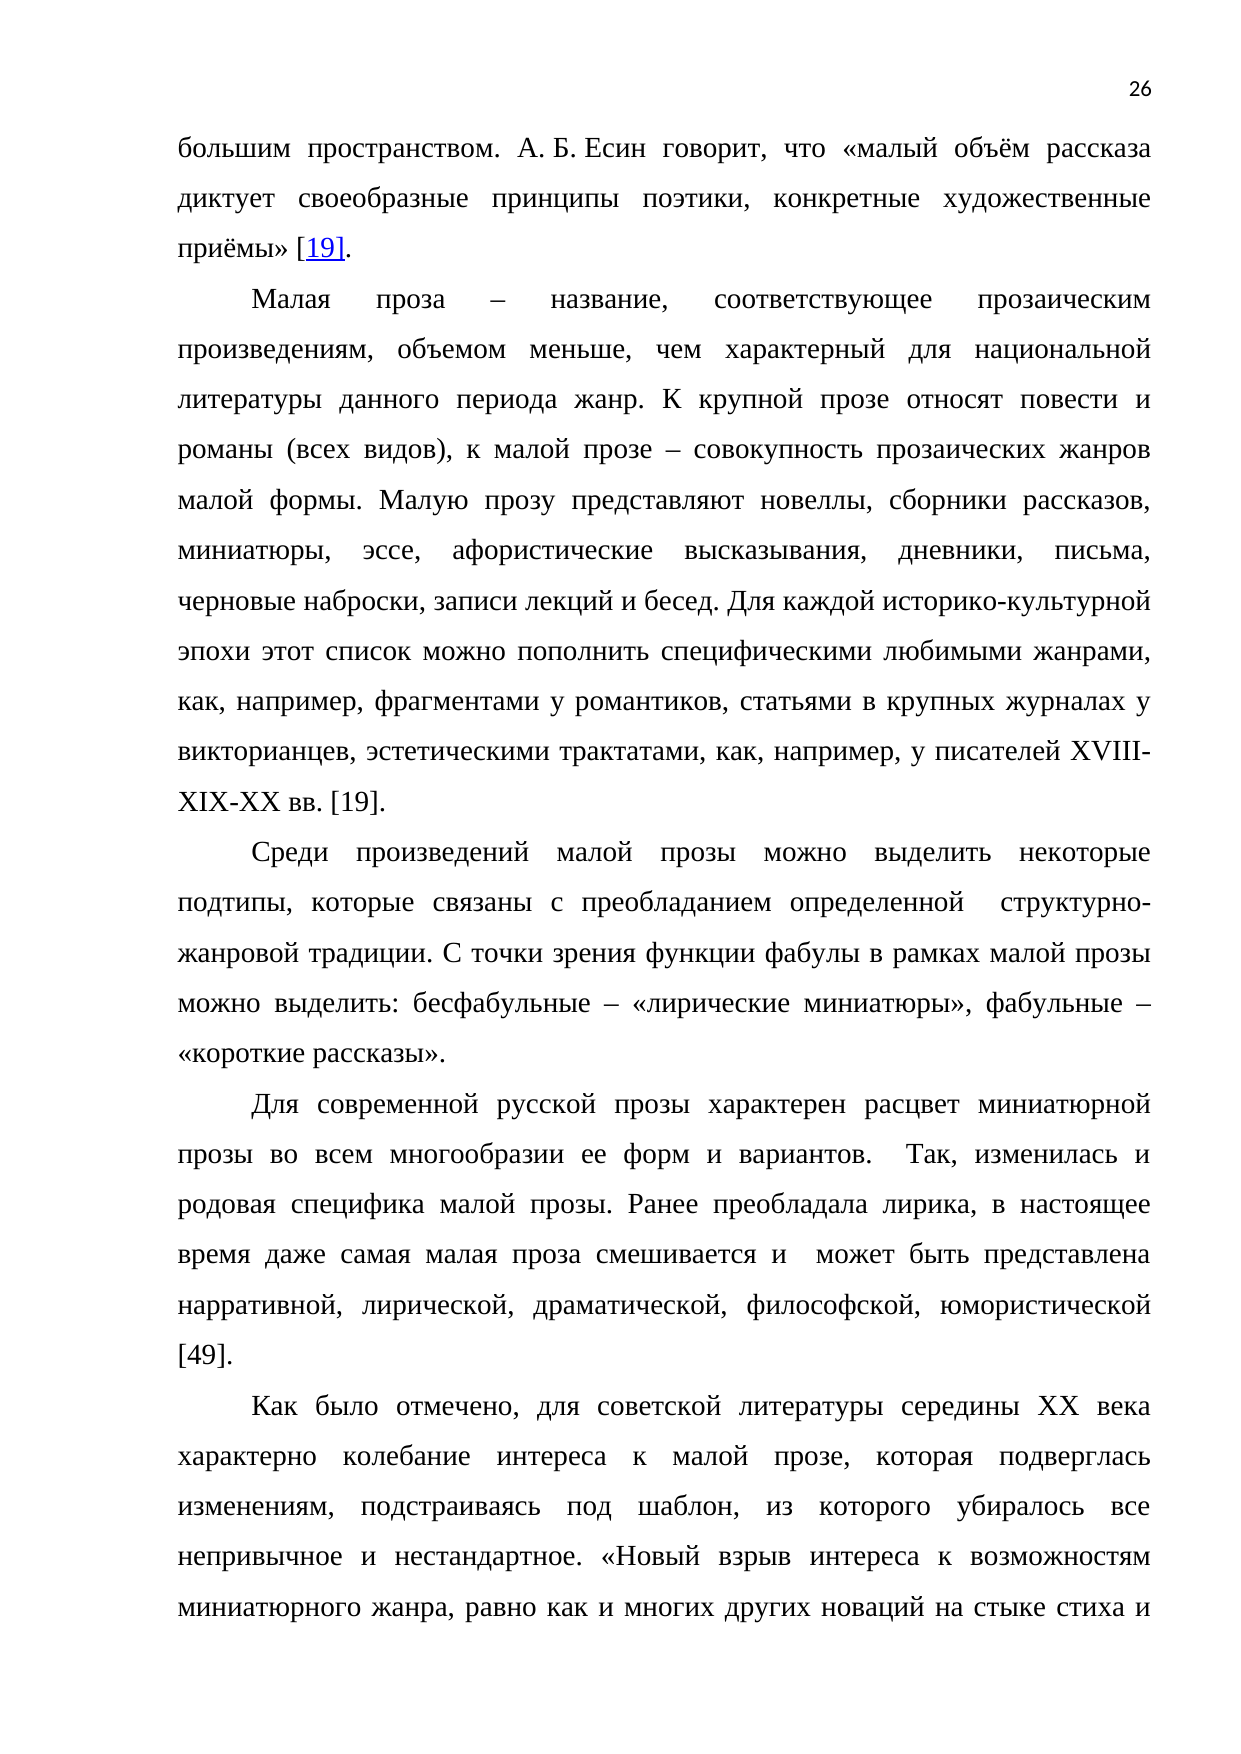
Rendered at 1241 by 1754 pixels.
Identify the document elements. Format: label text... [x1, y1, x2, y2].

text Среди произведений малой прозы можно выделить некоторые подтипы, которые связаны с преобладанием определенной структурно-жанровой традиции. С точки зрения функции фабулы в рамках малой прозы можно выделить: бесфабульные – «лирические миниатюры», фабульные – «короткие рассказы». [177, 834, 1152, 1069]
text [177, 130, 1152, 264]
text Малая проза – название, соответствующее прозаическим произведениям, объемом меньше, чем характерный для национальной литературы данного периода жанр. К крупной прозе относят повести и романы (всех видов), к малой прозе – совокупность прозаических жанров малой формы. Малую прозу представляют новеллы, сборники рассказов, миниатюры, эссе, афористические высказывания, дневники, письма, черновые наброски, записи лекций и бесед. Для каждой историко-культурной эпохи этот список можно пополнить специфическими любимыми жанрами, как, например, фрагментами у романтиков, статьями в крупных журналах у викторианцев, эстетическими трактатами, как, например, у писателей XVIII-XIX-XX вв. [19]. [177, 281, 1152, 817]
text Для современной русской прозы характерен расцвет миниатюрной прозы во всем многообразии ее форм и вариантов. Так, изменилась и родовая специфика малой прозы. Ранее преобладала лирика, в настоящее время даже самая малая проза смешивается и может быть представлена нарративной, лирической, драматической, философской, юмористической [49]. [177, 1086, 1152, 1371]
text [177, 1388, 1152, 1622]
